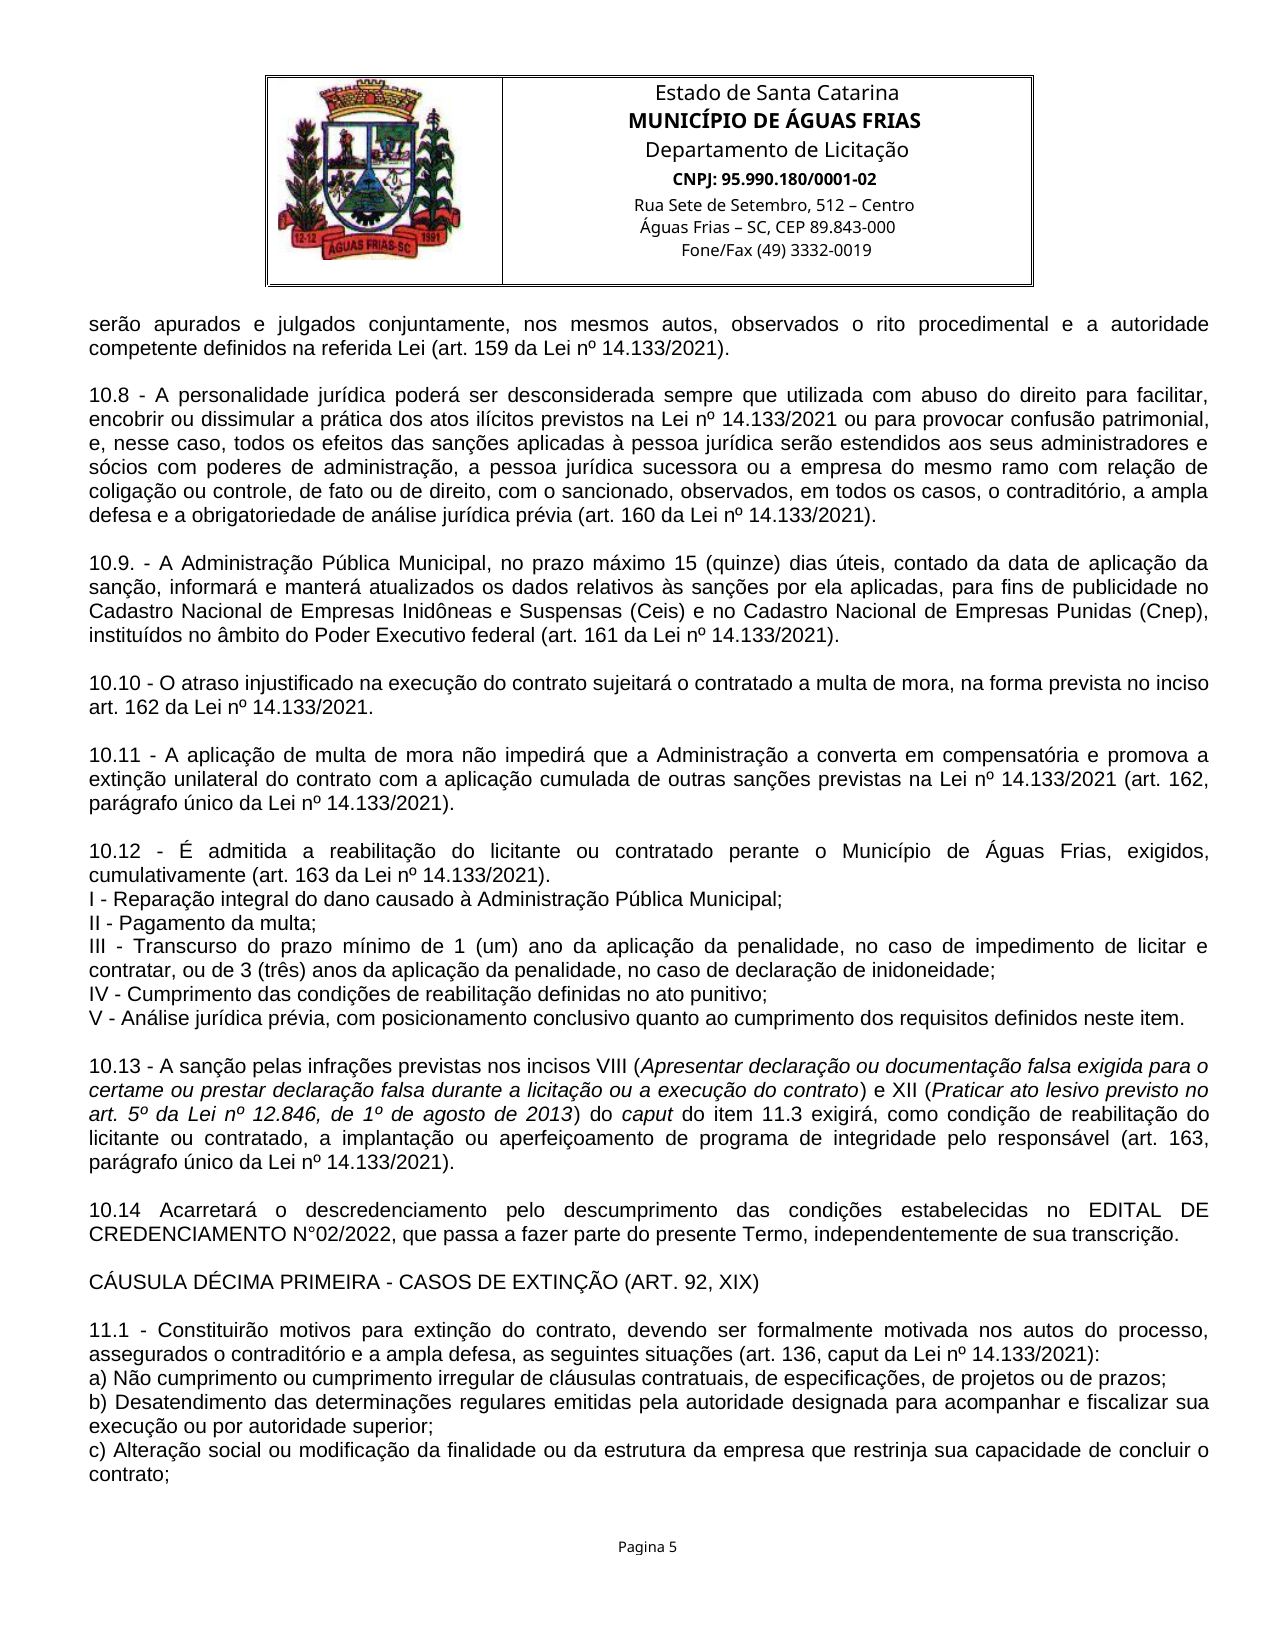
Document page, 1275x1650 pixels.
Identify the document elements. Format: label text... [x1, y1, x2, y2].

text 10.8 - A personalidade jurídica poderá ser desconsiderada sempre que utilizada com abuso do direito para facilitar, encobrir ou dissimular a prática dos atos ilícitos previstos na Lei nº 14.133/2021 ou para provocar confusão patrimonial, e, nesse caso, todos os efeitos das sanções aplicadas à pessoa jurídica serão estendidos aos seus administradores e sócios com poderes de administração, a pessoa jurídica sucessora ou a empresa do mesmo ramo com relação de coligação ou controle, de fato ou de direito, com o sancionado, observados, em todos os casos, o contraditório, a ampla defesa e a obrigatoriedade de análise jurídica prévia (art. 160 da Lei nº 14.133/2021). [89, 383, 1211, 527]
text 10.10 - O atraso injustificado na execução do contrato sujeitará o contratado a multa de mora, na forma prevista no inciso art. 162 da Lei nº 14.133/2021. [89, 671, 1211, 719]
text b) Desatendimento das determinações regulares emitidas pela autoridade designada para acompanhar e fiscalizar sua execução ou por autoridade superior; [89, 1389, 1211, 1437]
text CÁUSULA DÉCIMA PRIMEIRA - CASOS DE EXTINÇÃO (ART. 92, XIX) [89, 1270, 1211, 1294]
text IV - Cumprimento das condições de reabilitação definidas no ato punitivo; [89, 982, 1211, 1006]
text 10.12 - É admitida a reabilitação do licitante ou contratado perante o Município de Águas Frias, exigidos, cumulativamente (art. 163 da Lei nº 14.133/2021). [89, 838, 1211, 886]
text 11.1 - Constituirão motivos para extinção do contrato, devendo ser formalmente motivada nos autos do processo, assegurados o contraditório e a ampla defesa, as seguintes situações (art. 136, caput da Lei nº 14.133/2021): [89, 1318, 1211, 1366]
text III - Transcurso do prazo mínimo de 1 (um) ano da aplicação da penalidade, no caso de impedimento de licitar e contratar, ou de 3 (três) anos da aplicação da penalidade, no caso de declaração de inidoneidade; [89, 934, 1211, 982]
text 10.9. - A Administração Pública Municipal, no prazo máximo 15 (quinze) dias úteis, contado da data de aplicação da sanção, informará e manterá atualizados os dados relativos às sanções por ela aplicadas, para fins de publicidade no Cadastro Nacional de Empresas Inidôneas e Suspensas (Ceis) e no Cadastro Nacional de Empresas Punidas (Cnep), instituídos no âmbito do Poder Executivo federal (art. 161 da Lei nº 14.133/2021). [89, 551, 1211, 647]
text a) Não cumprimento ou cumprimento irregular de cláusulas contratuais, de especificações, de projetos ou de prazos; [89, 1366, 1211, 1389]
picture [277, 78, 464, 260]
text II - Pagamento da multa; [89, 910, 1211, 934]
text V - Análise jurídica prévia, com posicionamento conclusivo quanto ao cumprimento dos requisitos definidos neste item. [89, 1006, 1211, 1030]
text 10.11 - A aplicação de multa de mora não impedirá que a Administração a converta em compensatória e promova a extinção unilateral do contrato com a aplicação cumulada de outras sanções previstas na Lei nº 14.133/2021 (art. 162, parágrafo único da Lei nº 14.133/2021). [89, 743, 1211, 814]
text 10.14 Acarretará o descredenciamento pelo descumprimento das condições estabelecidas no EDITAL DE CREDENCIAMENTO N°02/2022, que passa a fazer parte do presente Termo, independentemente de sua transcrição. [89, 1198, 1211, 1246]
text I - Reparação integral do dano causado à Administração Pública Municipal; [89, 886, 1211, 910]
text c) Alteração social ou modificação da finalidade ou da estrutura da empresa que restrinja sua capacidade de concluir o contrato; [89, 1437, 1211, 1485]
text 10.13 - A sanção pelas infrações previstas nos incisos VIII (Apresentar declaração ou documentação falsa exigida para o certame ou prestar declaração falsa durante a licitação ou a execução do contrato) e XII (Praticar ato lesivo previsto no art. 5º da Lei nº 12.846, de 1º de agosto de 2013) do caput do item 11.3 exigirá, como condição de reabilitação do licitante ou contratado, a implantação ou aperfeiçoamento de programa de integridade pelo responsável (art. 163, parágrafo único da Lei nº 14.133/2021). [89, 1054, 1211, 1174]
